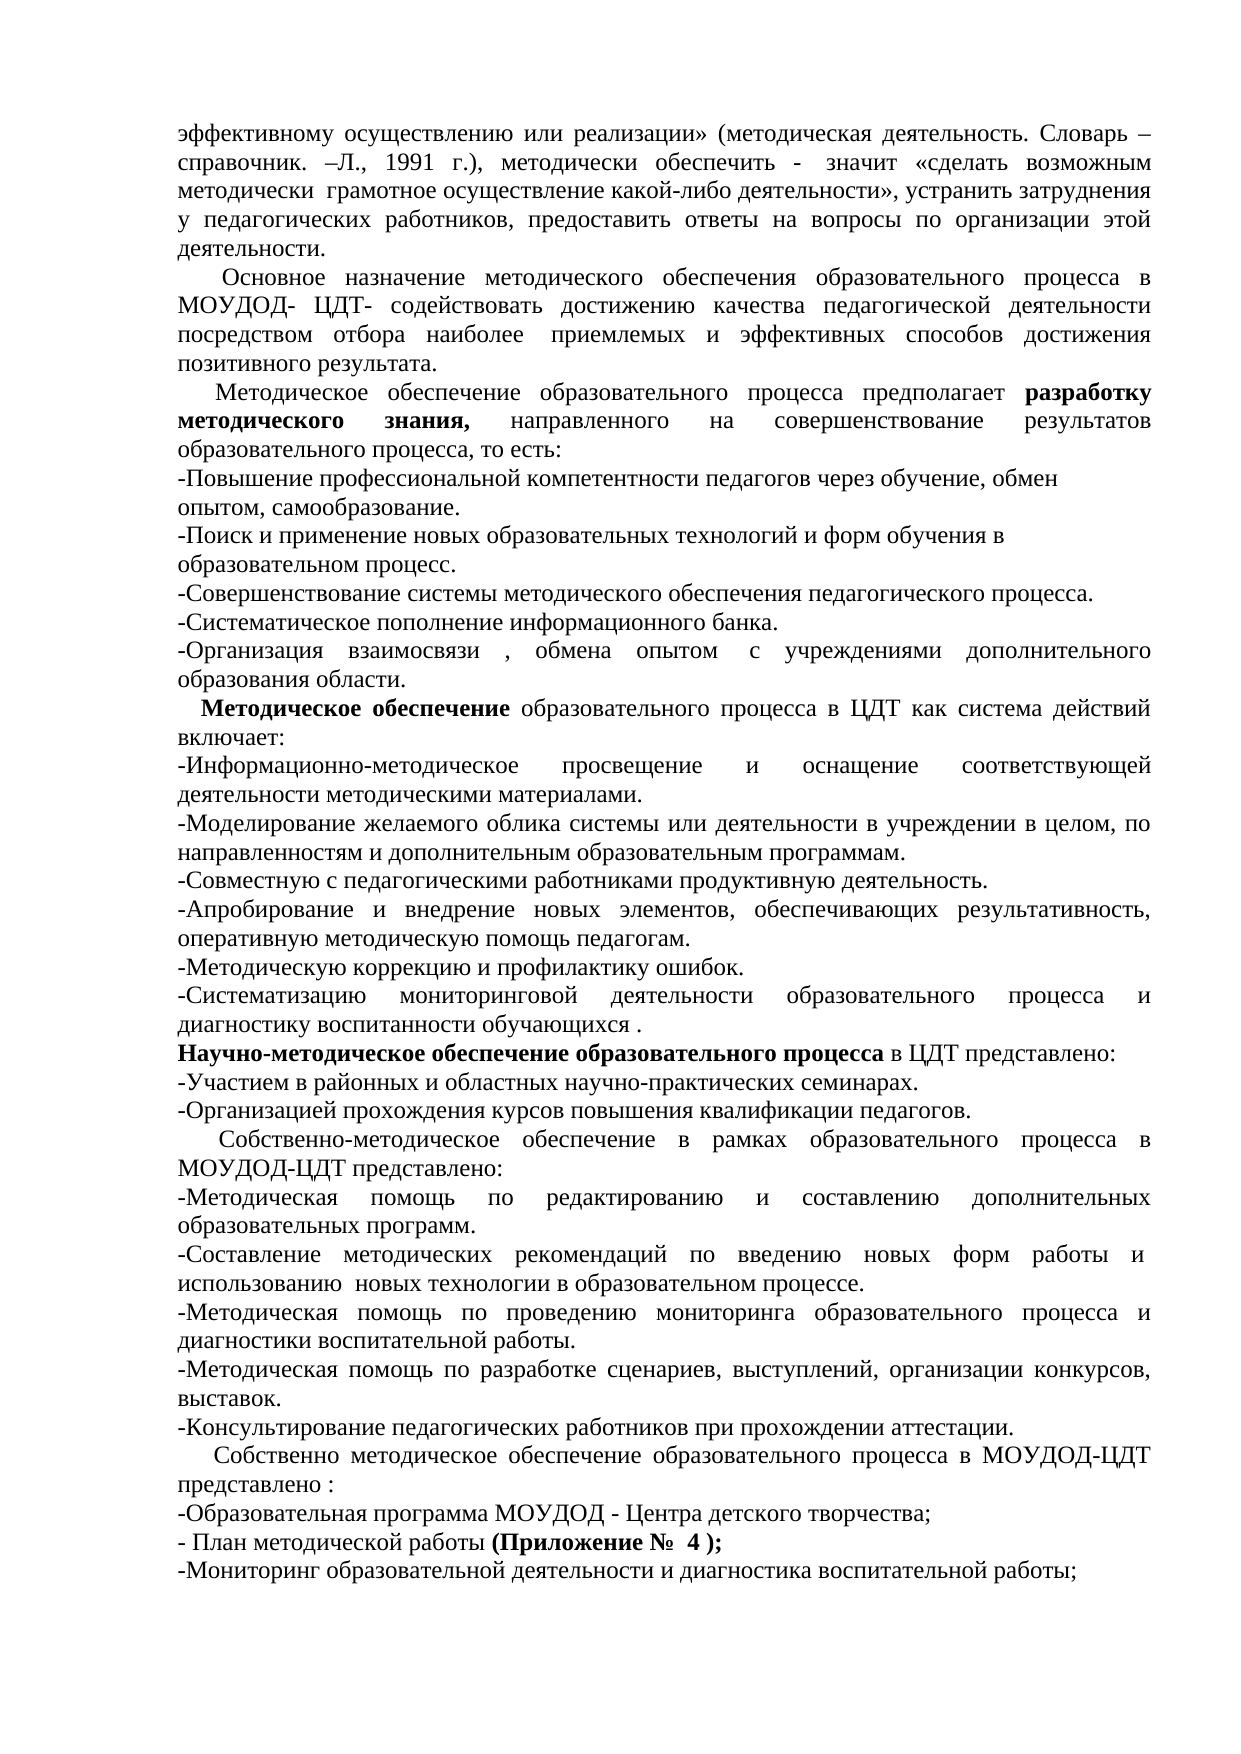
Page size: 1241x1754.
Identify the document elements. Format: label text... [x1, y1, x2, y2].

text - План методической работы (Приложение № 4 ); [177, 1527, 1152, 1556]
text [177, 118, 1152, 262]
text -Методическая помощь по разработке сценариев, выступлений, организации конкурсов, выставок. [177, 1354, 1152, 1412]
text Собственно методическое обеспечение образовательного процесса в МОУДОД-ЦДТ представлено : [177, 1441, 1152, 1498]
text -Апробирование и внедрение новых элементов, обеспечивающих результативность, оперативную методическую помощь педагогам. [177, 894, 1152, 952]
text -Организацией прохождения курсов повышения квалификации педагогов. [177, 1096, 1152, 1124]
text -Методическую коррекцию и профилактику ошибок. [177, 952, 1152, 981]
text Методическое обеспечение образовательного процесса предполагает разработку методического знания, направленного на совершенствование результатов образовательного процесса, то есть: [177, 377, 1152, 463]
text -Информационно-методическое просвещение и оснащение соответствующей деятельности методическими материалами. [177, 751, 1152, 808]
text -Консультирование педагогических работников при прохождении аттестации. [177, 1412, 1152, 1441]
text -Участием в районных и областных научно-практических семинарах. [177, 1067, 1152, 1096]
text -Мониторинг образовательной деятельности и диагностика воспитательной работы; [177, 1556, 1152, 1584]
text -Совместную с педагогическими работниками продуктивную деятельность. [177, 866, 1152, 894]
text Собственно-методическое обеспечение в рамках образовательного процесса в МОУДОД-ЦДТ представлено: [177, 1124, 1152, 1182]
text -Моделирование желаемого облика системы или деятельности в учреждении в целом, по направленностям и дополнительным образовательным программам. [177, 808, 1152, 866]
text Методическое обеспечение образовательного процесса в ЦДТ как система действий включает: [177, 693, 1152, 751]
text -Организация взаимосвязи , обмена опытом с учреждениями дополнительного образования области. [177, 636, 1152, 693]
text -Методическая помощь по проведению мониторинга образовательного процесса и диагностики воспитательной работы. [177, 1297, 1152, 1354]
text Научно-методическое обеспечение образовательного процесса в ЦДТ представлено: [177, 1038, 1152, 1067]
text -Систематическое пополнение информационного банка. [177, 607, 1152, 636]
text -Составление методических рекомендаций по введению новых форм работы и использованию новых технологии в образовательном процессе. [177, 1239, 1152, 1297]
text -Совершенствование системы методического обеспечения педагогического процесса. [177, 578, 1152, 607]
text Основное назначение методического обеспечения образовательного процесса в МОУДОД- ЦДТ- содействовать достижению качества педагогической деятельности посредством отбора наиболее приемлемых и эффективных способов достижения позитивного результата. [177, 262, 1152, 377]
text -Повышение профессиональной компетентности педагогов через обучение, обмен опытом, самообразование. [177, 463, 1152, 521]
text -Образовательная программа МОУДОД - Центра детского творчества; [177, 1498, 1152, 1527]
text -Систематизацию мониторинговой деятельности образовательного процесса и диагностику воспитанности обучающихся . [177, 981, 1152, 1038]
text -Поиск и применение новых образовательных технологий и форм обучения в образовательном процесс. [177, 521, 1152, 578]
text -Методическая помощь по редактированию и составлению дополнительных образовательных программ. [177, 1182, 1152, 1239]
